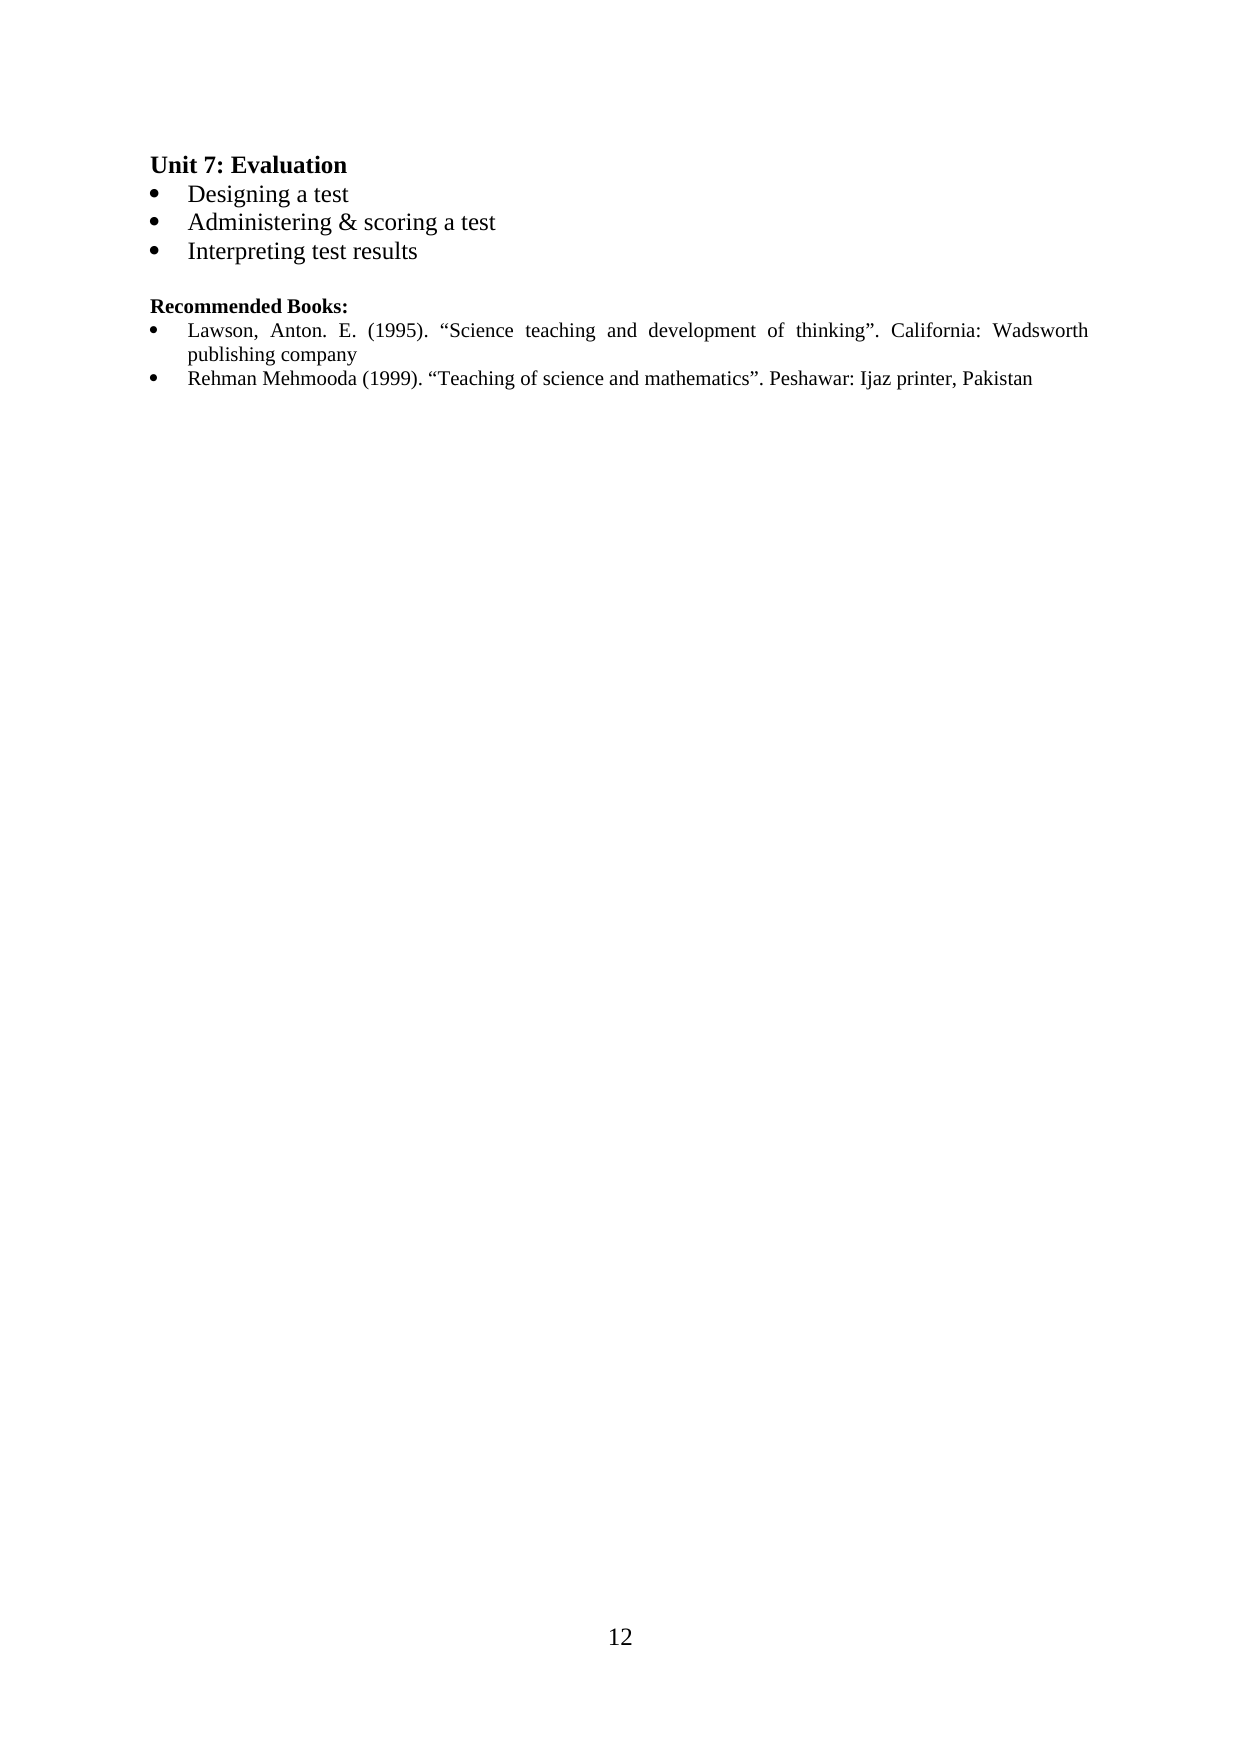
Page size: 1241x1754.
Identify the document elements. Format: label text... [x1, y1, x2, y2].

list Rehman Mehmooda (1999). “Teaching of science and mathematics”. Peshawar: Ijaz printer, Pakistan [150, 366, 1090, 390]
text Recommended Books: [150, 294, 1090, 318]
list Administering & scoring a test [150, 207, 1090, 236]
list Lawson, Anton. E. (1995). “Science teaching and development of thinking”. California: Wadsworth publishing company [150, 318, 1090, 366]
list Interpreting test results [150, 236, 1090, 265]
list Designing a test [150, 179, 1090, 207]
text Unit 7: Evaluation [150, 150, 1090, 179]
